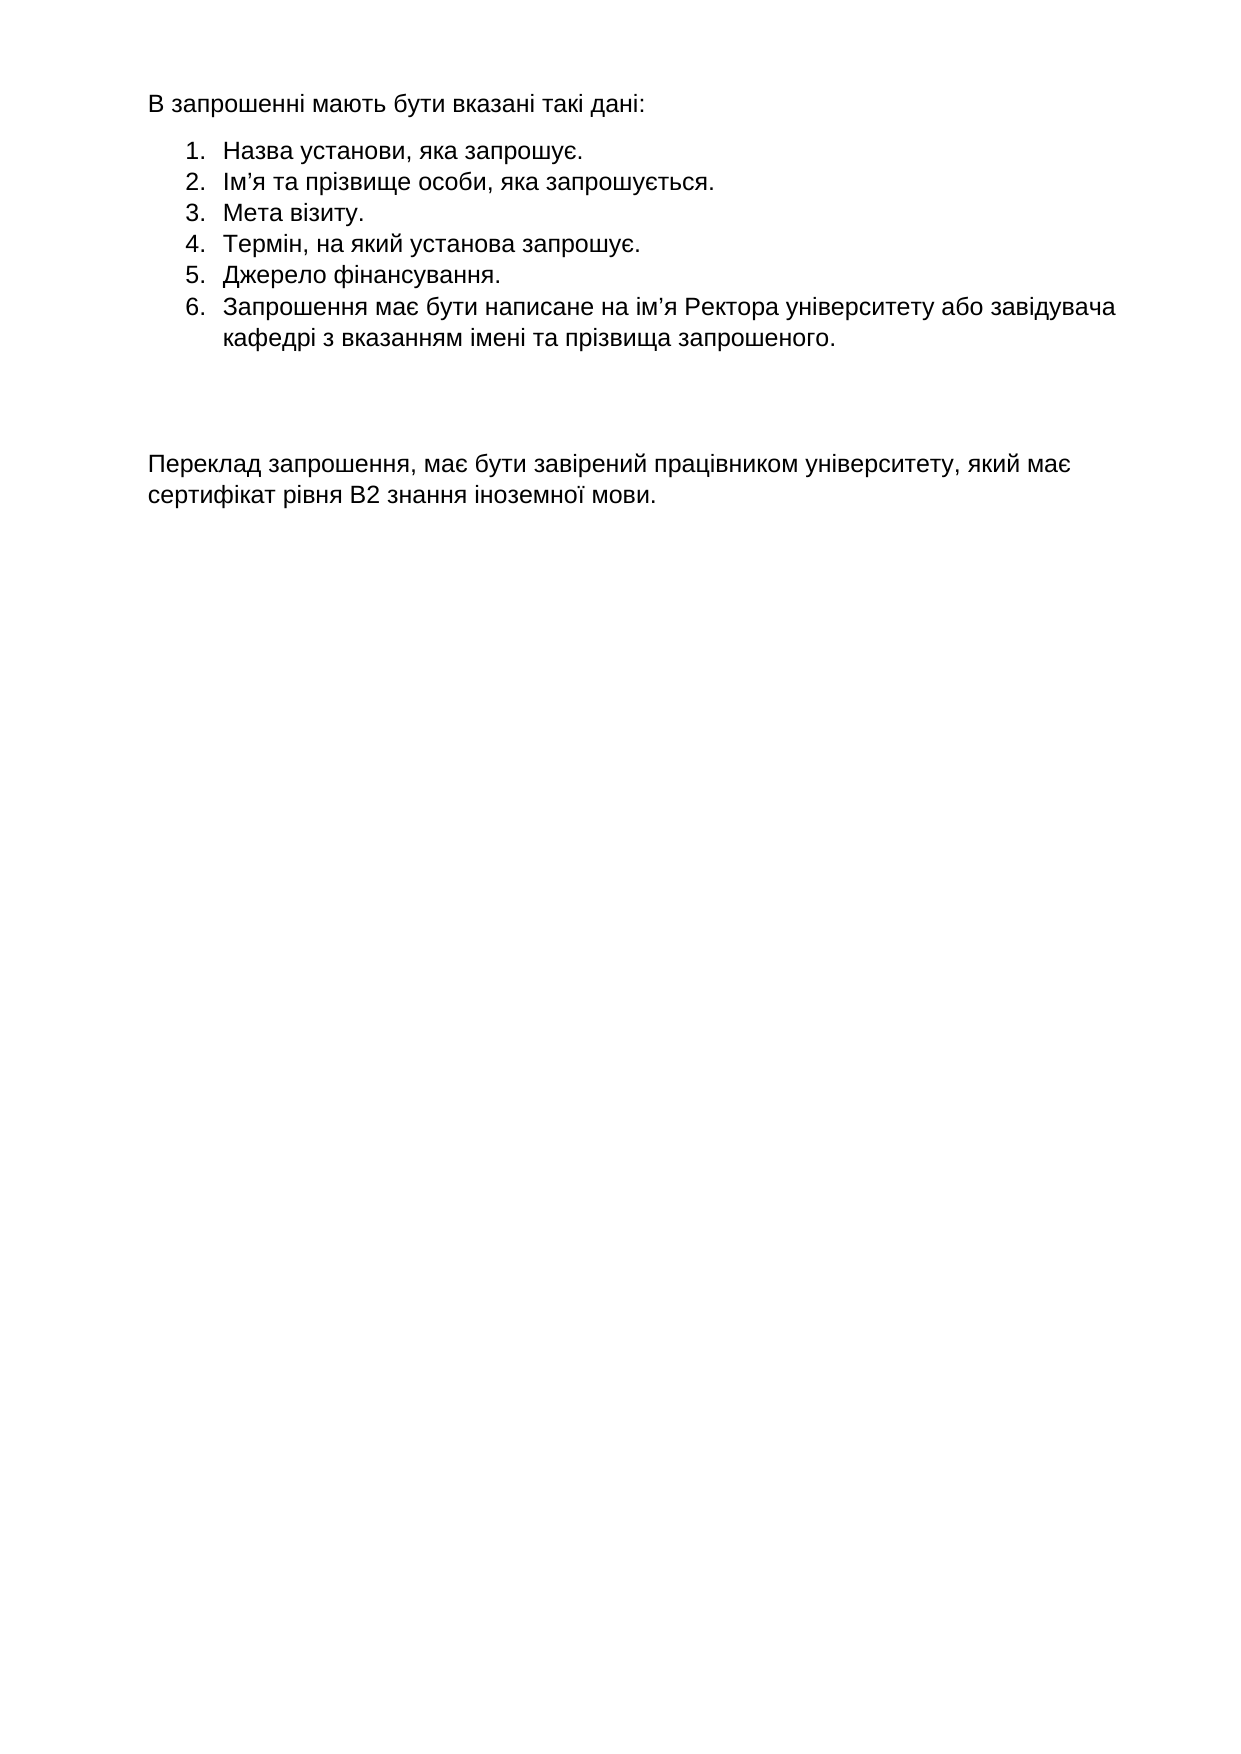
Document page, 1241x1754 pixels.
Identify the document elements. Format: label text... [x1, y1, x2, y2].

list Термін, на який установа запрошує. [185, 229, 1152, 258]
list Назва установи, яка запрошує. [185, 136, 1152, 165]
text В запрошенні мають бути вказані такі дані: [148, 88, 1152, 117]
list Мета візиту. [185, 198, 1152, 227]
text Переклад запрошення, має бути завірений працівником університету, який має сертифікат рівня В2 знання іноземної мови. [148, 449, 1152, 509]
list Запрошення має бути написане на ім’я Ректора університету або завідувача кафедрі з вказанням імені та прізвища запрошеного. [185, 291, 1152, 351]
list Ім’я та прізвище особи, яка запрошується. [185, 167, 1152, 196]
list Джерело фінансування. [185, 260, 1152, 289]
